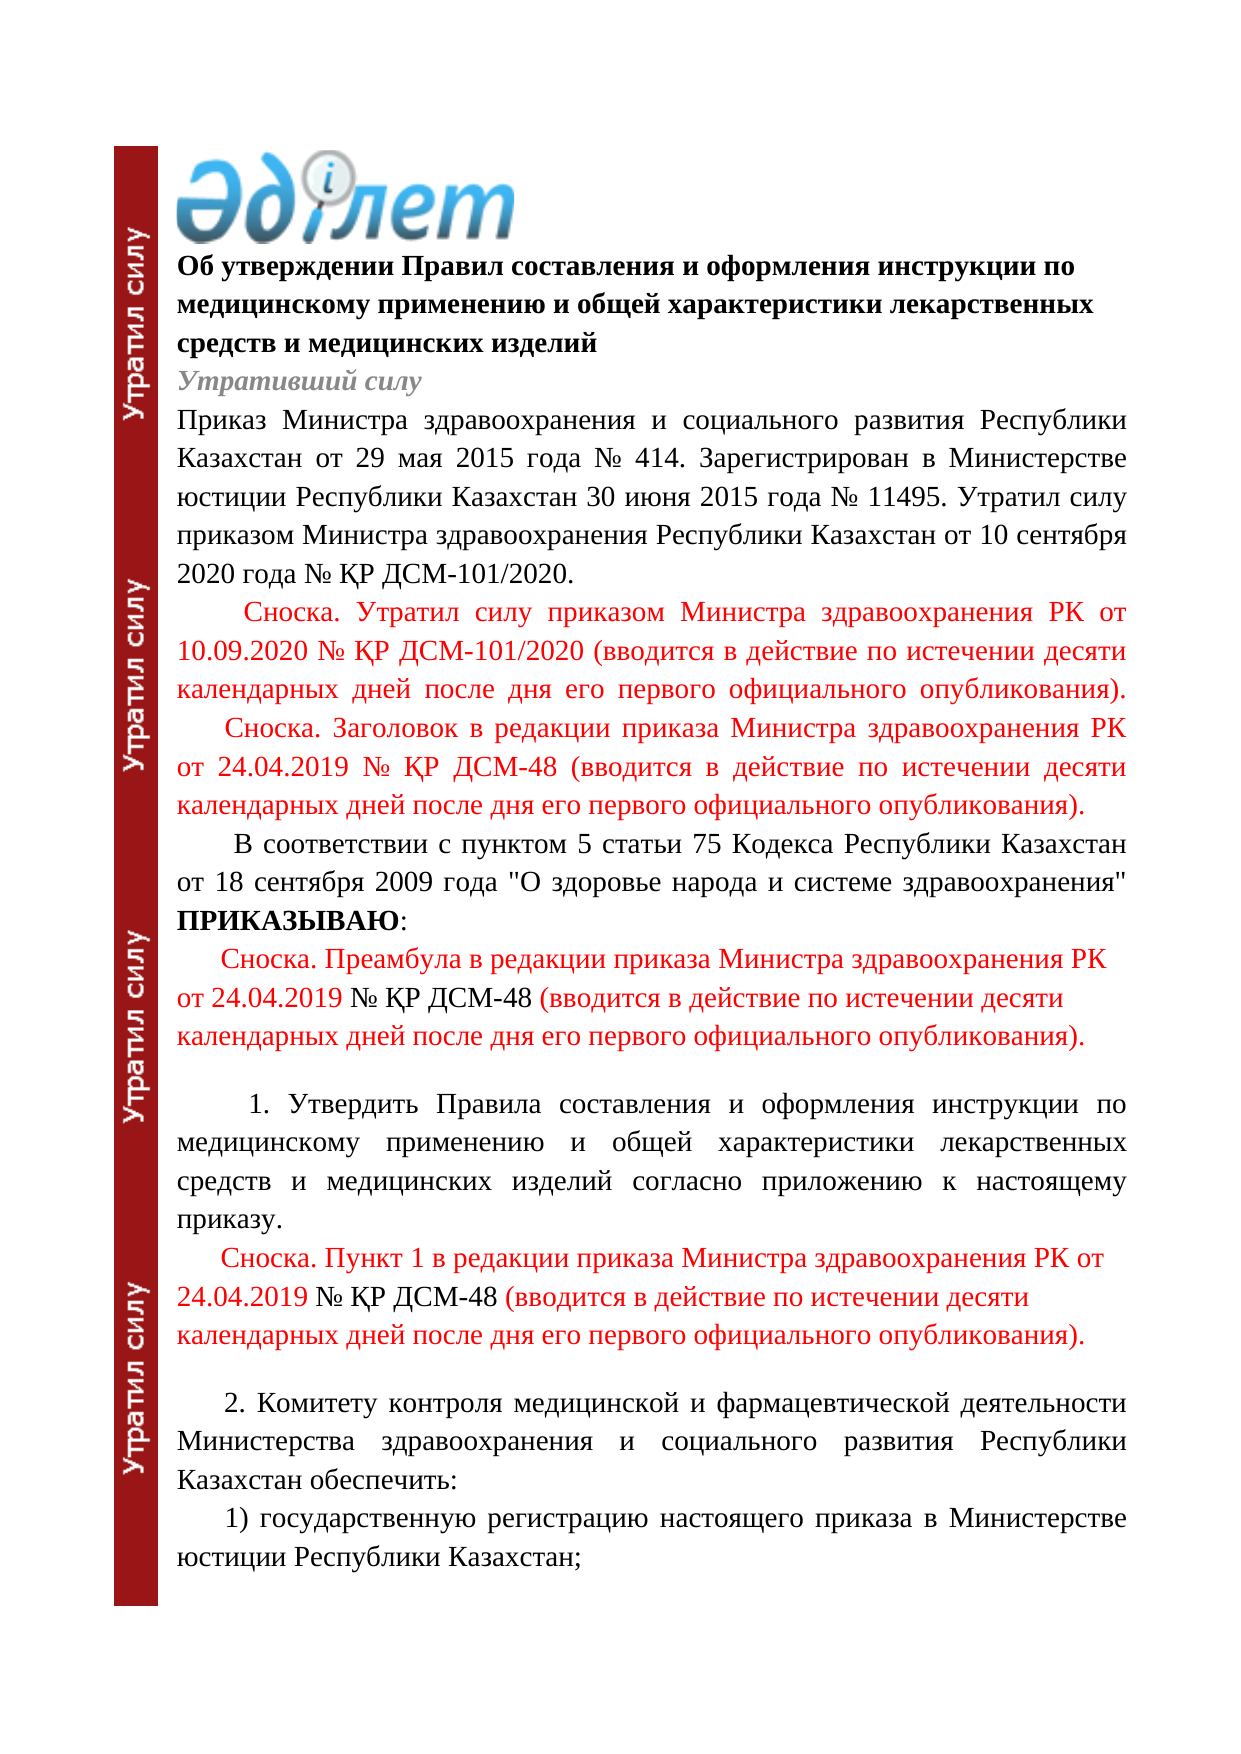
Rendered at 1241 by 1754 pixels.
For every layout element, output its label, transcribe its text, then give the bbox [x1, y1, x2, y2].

text Сноска. Преамбула в редакции приказа Министра здравоохранения РК от 24.04.2019 № ҚР ДСМ-48 (вводится в действие по истечении десяти календарных дней после дня его первого официального опубликования). [112, 941, 1128, 1082]
picture [114, 397, 158, 402]
text В соответствии с пунктом 5 статьи 75 Кодекса Республики Казахстан от 18 сентября 2009 года "О здоровье народа и системе здравоохранения" ПРИКАЗЫВАЮ: [112, 826, 1128, 936]
picture [114, 936, 158, 941]
text 1. Утвердить Правила составления и оформления инструкции по медицинскому применению и общей характеристики лекарственных средств и медицинских изделий согласно приложению к настоящему приказу. [112, 1086, 1128, 1235]
picture [114, 1573, 158, 1606]
picture [114, 146, 158, 248]
picture [114, 1235, 158, 1240]
picture [176, 150, 515, 244]
text Сноска. Утратил силу приказом Министра здравоохранения РК от 10.09.2020 № ҚР ДСМ-101/2020 (вводится в действие по истечении десяти календарных дней после дня его первого официального опубликования). Сноска. Заголовок в редакции приказа Министра здравоохранения РК от 24.04.2019 № ҚР ДСМ-48 (вводится в действие по истечении десяти календарных дней после дня его первого официального опубликования). [112, 594, 1128, 821]
text Сноска. Пункт 1 в редакции приказа Министра здравоохранения РК от 24.04.2019 № ҚР ДСМ-48 (вводится в действие по истечении десяти календарных дней после дня его первого официального опубликования). [112, 1240, 1128, 1381]
text Об утверждении Правил составления и оформления инструкции по медицинскому применению и общей характеристики лекарственных средств и медицинских изделий [112, 248, 1128, 358]
text Приказ Министра здравоохранения и социального развития Республики Казахстан от 29 мая 2015 года № 414. Зарегистрирован в Министерстве юстиции Республики Казахстан 30 июня 2015 года № 11495. Утратил силу приказом Министра здравоохранения Республики Казахстан от 10 сентября 2020 года № ҚР ДСМ-101/2020. [112, 402, 1128, 589]
picture [114, 589, 158, 594]
picture [114, 1381, 158, 1385]
text 2. Комитету контроля медицинской и фармацевтической деятельности Министерства здравоохранения и социального развития Республики Казахстан обеспечить: [112, 1385, 1128, 1496]
picture [114, 358, 158, 363]
text Утративший силу [112, 363, 1128, 397]
picture [114, 1496, 158, 1501]
picture [114, 1082, 158, 1086]
picture [114, 821, 158, 826]
text 1) государственную регистрацию настоящего приказа в Министерстве юстиции Республики Казахстан; [112, 1501, 1128, 1573]
